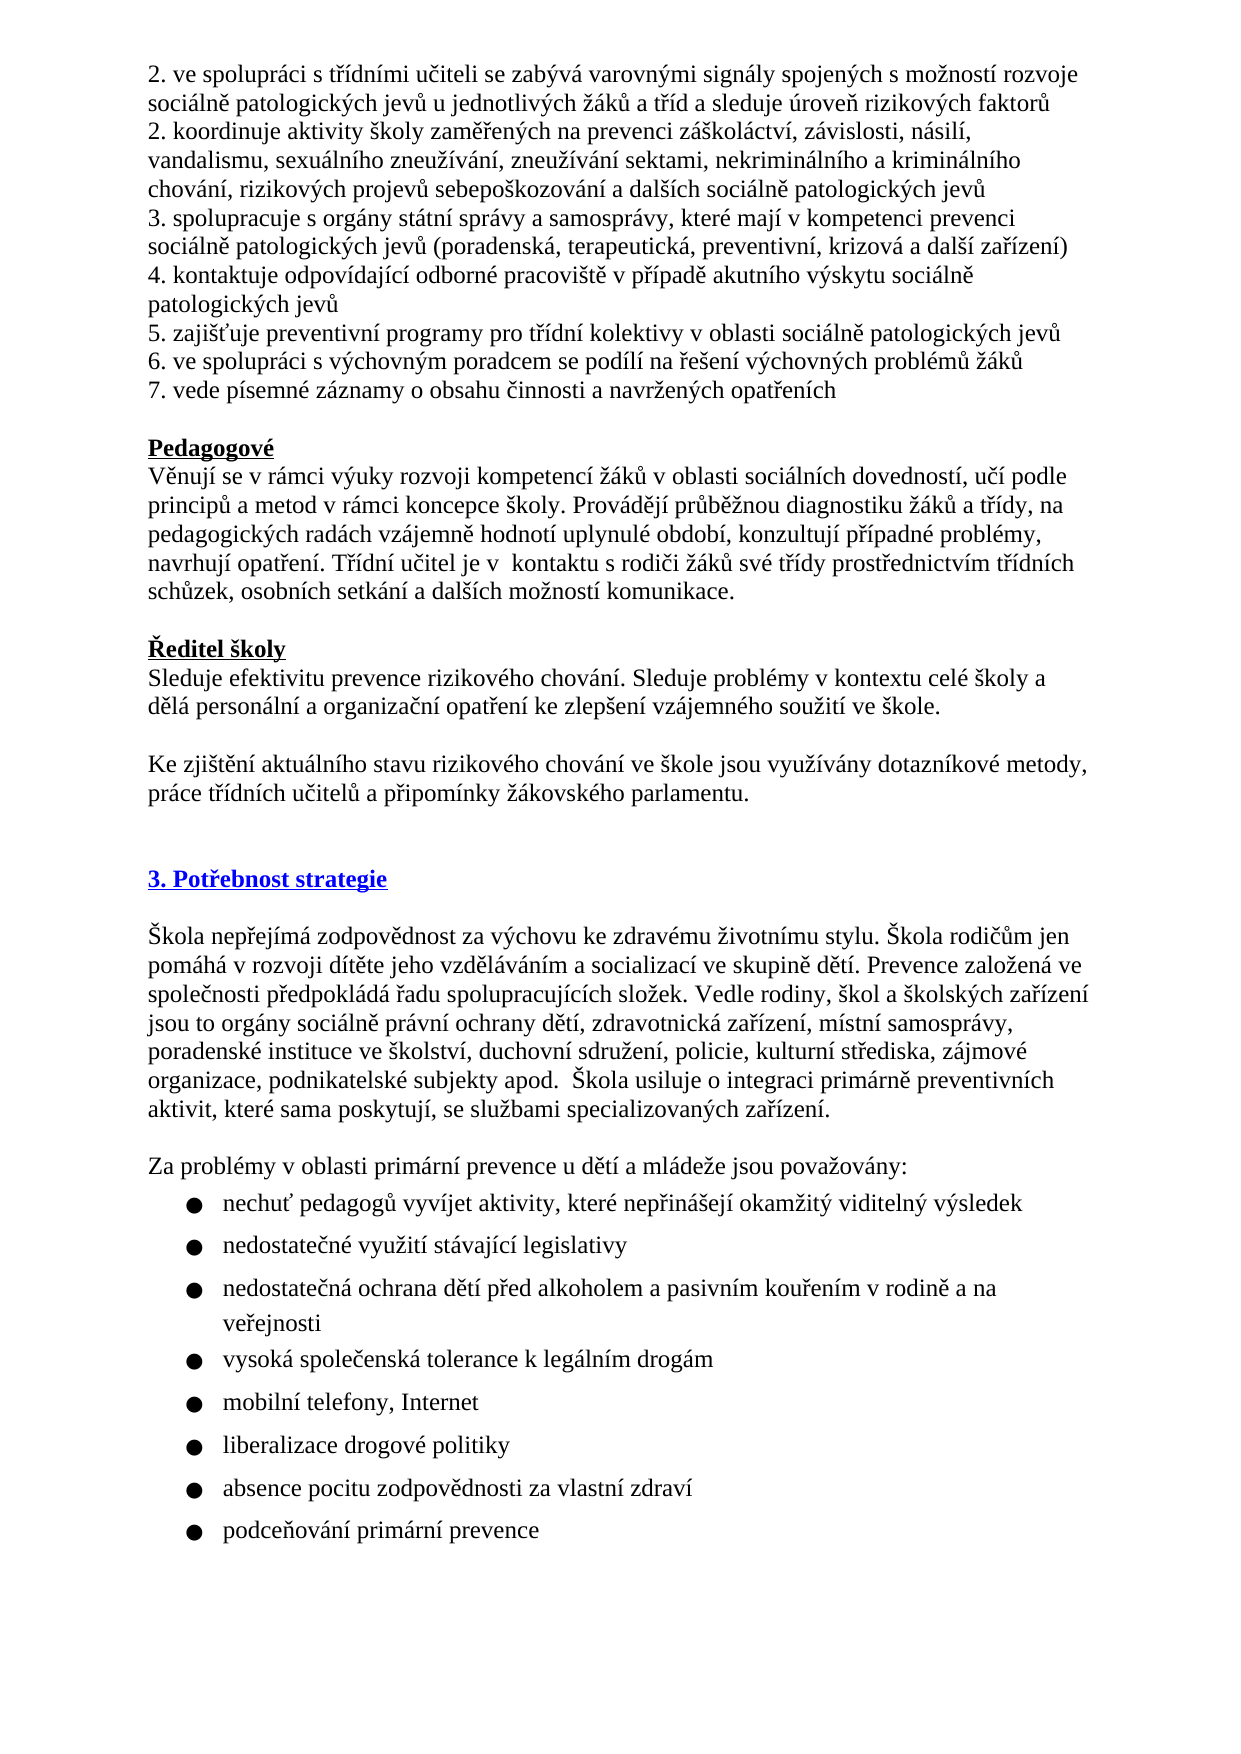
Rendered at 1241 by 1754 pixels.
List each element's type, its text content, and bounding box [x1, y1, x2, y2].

list absence pocitu zodpovědnosti za vlastní zdraví [185, 1465, 1093, 1508]
text 3. spolupracuje s orgány státní správy a samosprávy, které mají v kompetenci prevenci sociálně patologických jevů (poradenská, terapeutická, preventivní, krizová a další zařízení) [148, 203, 1093, 260]
list nechuť pedagogů vyvíjet aktivity, které nepřinášejí okamžitý viditelný výsledek [185, 1180, 1093, 1223]
text Věnují se v rámci výuky rozvoji kompetencí žáků v oblasti sociálních dovedností, učí podle principů a metod v rámci koncepce školy. Provádějí průběžnou diagnostiku žáků a třídy, na pedagogických radách vzájemně hodnotí uplynulé období, konzultují případné problémy, navrhují opatření. Třídní učitel je v kontaktu s rodiči žáků své třídy prostřednictvím třídních schůzek, osobních setkání a dalších možností komunikace. [148, 461, 1093, 605]
text Pedagogové [148, 433, 1093, 461]
text Za problémy v oblasti primární prevence u dětí a mládeže jsou považovány: [148, 1151, 1093, 1180]
text 4. kontaktuje odpovídající odborné pracoviště v případě akutního výskytu sociálně patologických jevů [148, 260, 1093, 318]
text 7. vede písemné záznamy o obsahu činnosti a navržených opatřeních [148, 375, 1093, 404]
text Ředitel školy [148, 634, 1093, 663]
list nedostatečné využití stávající legislativy [185, 1223, 1093, 1266]
list liberalizace drogové politiky [185, 1422, 1093, 1465]
list nedostatečná ochrana dětí před alkoholem a pasivním kouřením v rodině a na veřejnosti [185, 1266, 1093, 1337]
list vysoká společenská tolerance k legálním drogám [185, 1337, 1093, 1380]
text 5. zajišťuje preventivní programy pro třídní kolektivy v oblasti sociálně patologických jevů [148, 318, 1093, 346]
text Škola nepřejímá zodpovědnost za výchovu ke zdravému životnímu stylu. Škola rodičům jen pomáhá v rozvoji dítěte jeho vzděláváním a socializací ve skupině dětí. Prevence založená ve společnosti předpokládá řadu spolupracujících složek. Vedle rodiny, škol a školských zařízení jsou to orgány sociálně právní ochrany dětí, zdravotnická zařízení, místní samosprávy, poradenské instituce ve školství, duchovní sdružení, policie, kulturní střediska, zájmové organizace, podnikatelské subjekty apod. Škola usiluje o integraci primárně preventivních aktivit, které sama poskytují, se službami specializovaných zařízení. [148, 893, 1093, 1123]
list podceňování primární prevence [185, 1508, 1093, 1551]
text Ke zjištění aktuálního stavu rizikového chování ve škole jsou využívány dotazníkové metody, práce třídních učitelů a připomínky žákovského parlamentu. [148, 749, 1093, 806]
text 6. ve spolupráci s výchovným poradcem se podílí na řešení výchovných problémů žáků [148, 346, 1093, 375]
list mobilní telefony, Internet [185, 1380, 1093, 1422]
text 2. koordinuje aktivity školy zaměřených na prevenci záškoláctví, závislosti, násilí, vandalismu, sexuálního zneužívání, zneužívání sektami, nekriminálního a kriminálního chování, rizikových projevů sebepoškozování a dalších sociálně patologických jevů [148, 116, 1093, 203]
text 2. ve spolupráci s třídními učiteli se zabývá varovnými signály spojených s možností rozvoje sociálně patologických jevů u jednotlivých žáků a tříd a sleduje úroveň rizikových faktorů [148, 59, 1093, 116]
text 3. Potřebnost strategie [148, 864, 1093, 893]
text Sleduje efektivitu prevence rizikového chování. Sleduje problémy v kontextu celé školy a dělá personální a organizační opatření ke zlepšení vzájemného soužití ve škole. [148, 663, 1093, 720]
